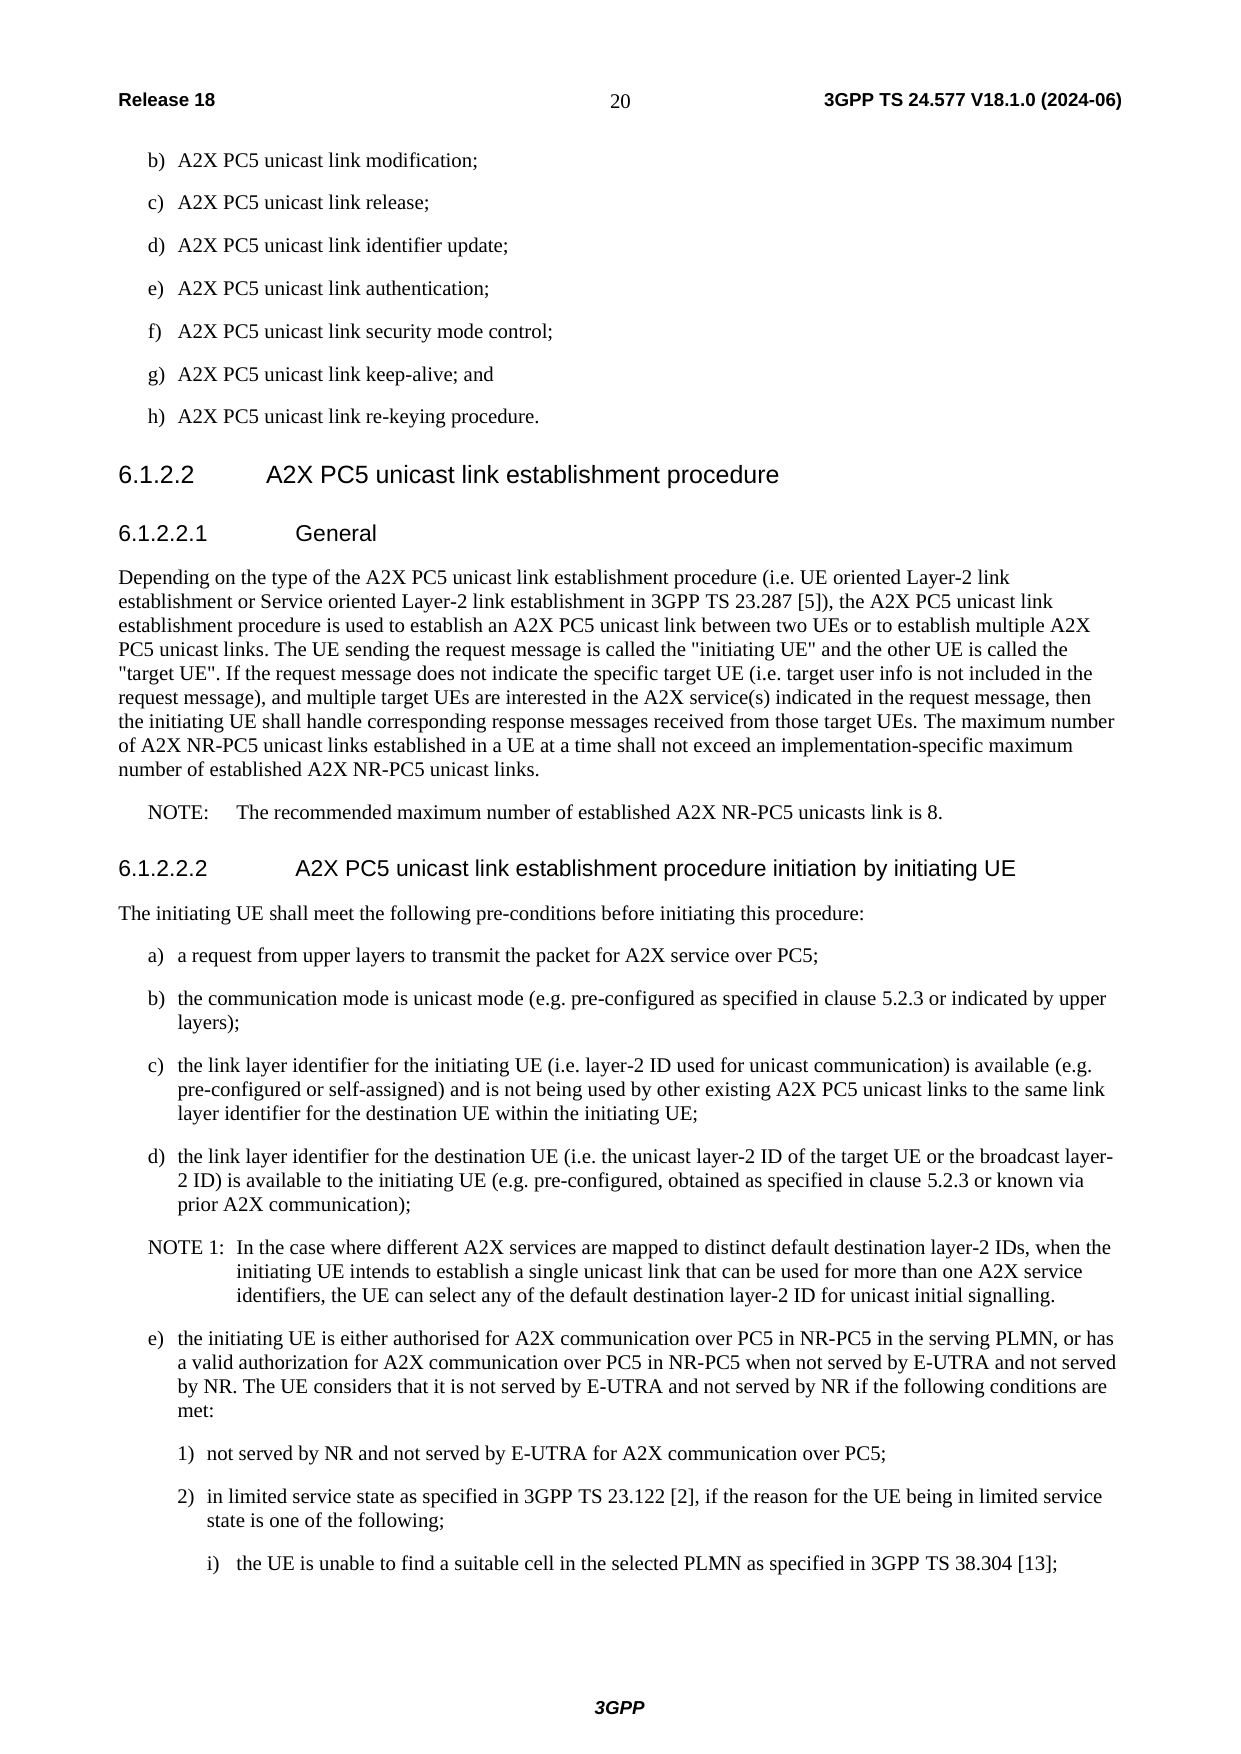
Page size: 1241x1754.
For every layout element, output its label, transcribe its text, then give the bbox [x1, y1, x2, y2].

text h) A2X PC5 unicast link re-keying procedure. [148, 404, 1122, 428]
text The initiating UE shall meet the following pre-conditions before initiating this procedure: [118, 901, 1122, 924]
text 1) not served by NR and not served by E-UTRA for A2X communication over PC5; [177, 1441, 1122, 1465]
subtitle 6.1.2.2.1 General [118, 520, 1122, 546]
text b) the communication mode is unicast mode (e.g. pre-configured as specified in clause 5.2.3 or indicated by upper layers); [148, 986, 1122, 1034]
subtitle 6.1.2.2 A2X PC5 unicast link establishment procedure [118, 460, 1122, 488]
text Depending on the type of the A2X PC5 unicast link establishment procedure (i.e. UE oriented Layer-2 link establishment or Service oriented Layer-2 link establishment in 3GPP TS 23.287 [5]), the A2X PC5 unicast link establishment procedure is used to establish an A2X PC5 unicast link between two UEs or to establish multiple A2X PC5 unicast links. The UE sending the request message is called the "initiating UE" and the other UE is called the "target UE". If the request message does not indicate the specific target UE (i.e. target user info is not included in the request message), and multiple target UEs are interested in the A2X service(s) indicated in the request message, then the initiating UE shall handle corresponding response messages received from those target UEs. The maximum number of A2X NR-PC5 unicast links established in a UE at a time shall not exceed an implementation-specific maximum number of established A2X NR-PC5 unicast links. [118, 565, 1122, 781]
subtitle 6.1.2.2.2 A2X PC5 unicast link establishment procedure initiation by initiating UE [118, 855, 1122, 882]
text f) A2X PC5 unicast link security mode control; [148, 319, 1122, 343]
text b) A2X PC5 unicast link modification; [148, 147, 1122, 172]
text g) A2X PC5 unicast link keep-alive; and [148, 362, 1122, 386]
text i) the UE is unable to find a suitable cell in the selected PLMN as specified in 3GPP TS 38.304 [13]; [207, 1551, 1122, 1574]
text 2) in limited service state as specified in 3GPP TS 23.122 [2], if the reason for the UE being in limited service state is one of the following; [177, 1484, 1122, 1532]
text NOTE 1: In the case where different A2X services are mapped to distinct default destination layer-2 IDs, when the initiating UE intends to establish a single unicast link that can be used for more than one A2X service identifiers, the UE can select any of the default destination layer-2 ID for unicast initial signalling. [148, 1235, 1122, 1307]
text e) A2X PC5 unicast link authentication; [148, 276, 1122, 300]
text d) A2X PC5 unicast link identifier update; [148, 233, 1122, 257]
text e) the initiating UE is either authorised for A2X communication over PC5 in NR-PC5 in the serving PLMN, or has a valid authorization for A2X communication over PC5 in NR-PC5 when not served by E-UTRA and not served by NR. The UE considers that it is not served by E-UTRA and not served by NR if the following conditions are met: [148, 1326, 1122, 1422]
text NOTE: The recommended maximum number of established A2X NR-PC5 unicasts link is 8. [148, 800, 1122, 824]
text c) A2X PC5 unicast link release; [148, 190, 1122, 214]
text d) the link layer identifier for the destination UE (i.e. the unicast layer-2 ID of the target UE or the broadcast layer-2 ID) is available to the initiating UE (e.g. pre-configured, obtained as specified in clause 5.2.3 or known via prior A2X communication); [148, 1144, 1122, 1216]
text a) a request from upper layers to transmit the packet for A2X service over PC5; [148, 943, 1122, 967]
text c) the link layer identifier for the initiating UE (i.e. layer-2 ID used for unicast communication) is available (e.g. pre-configured or self-assigned) and is not being used by other existing A2X PC5 unicast links to the same link layer identifier for the destination UE within the initiating UE; [148, 1053, 1122, 1125]
